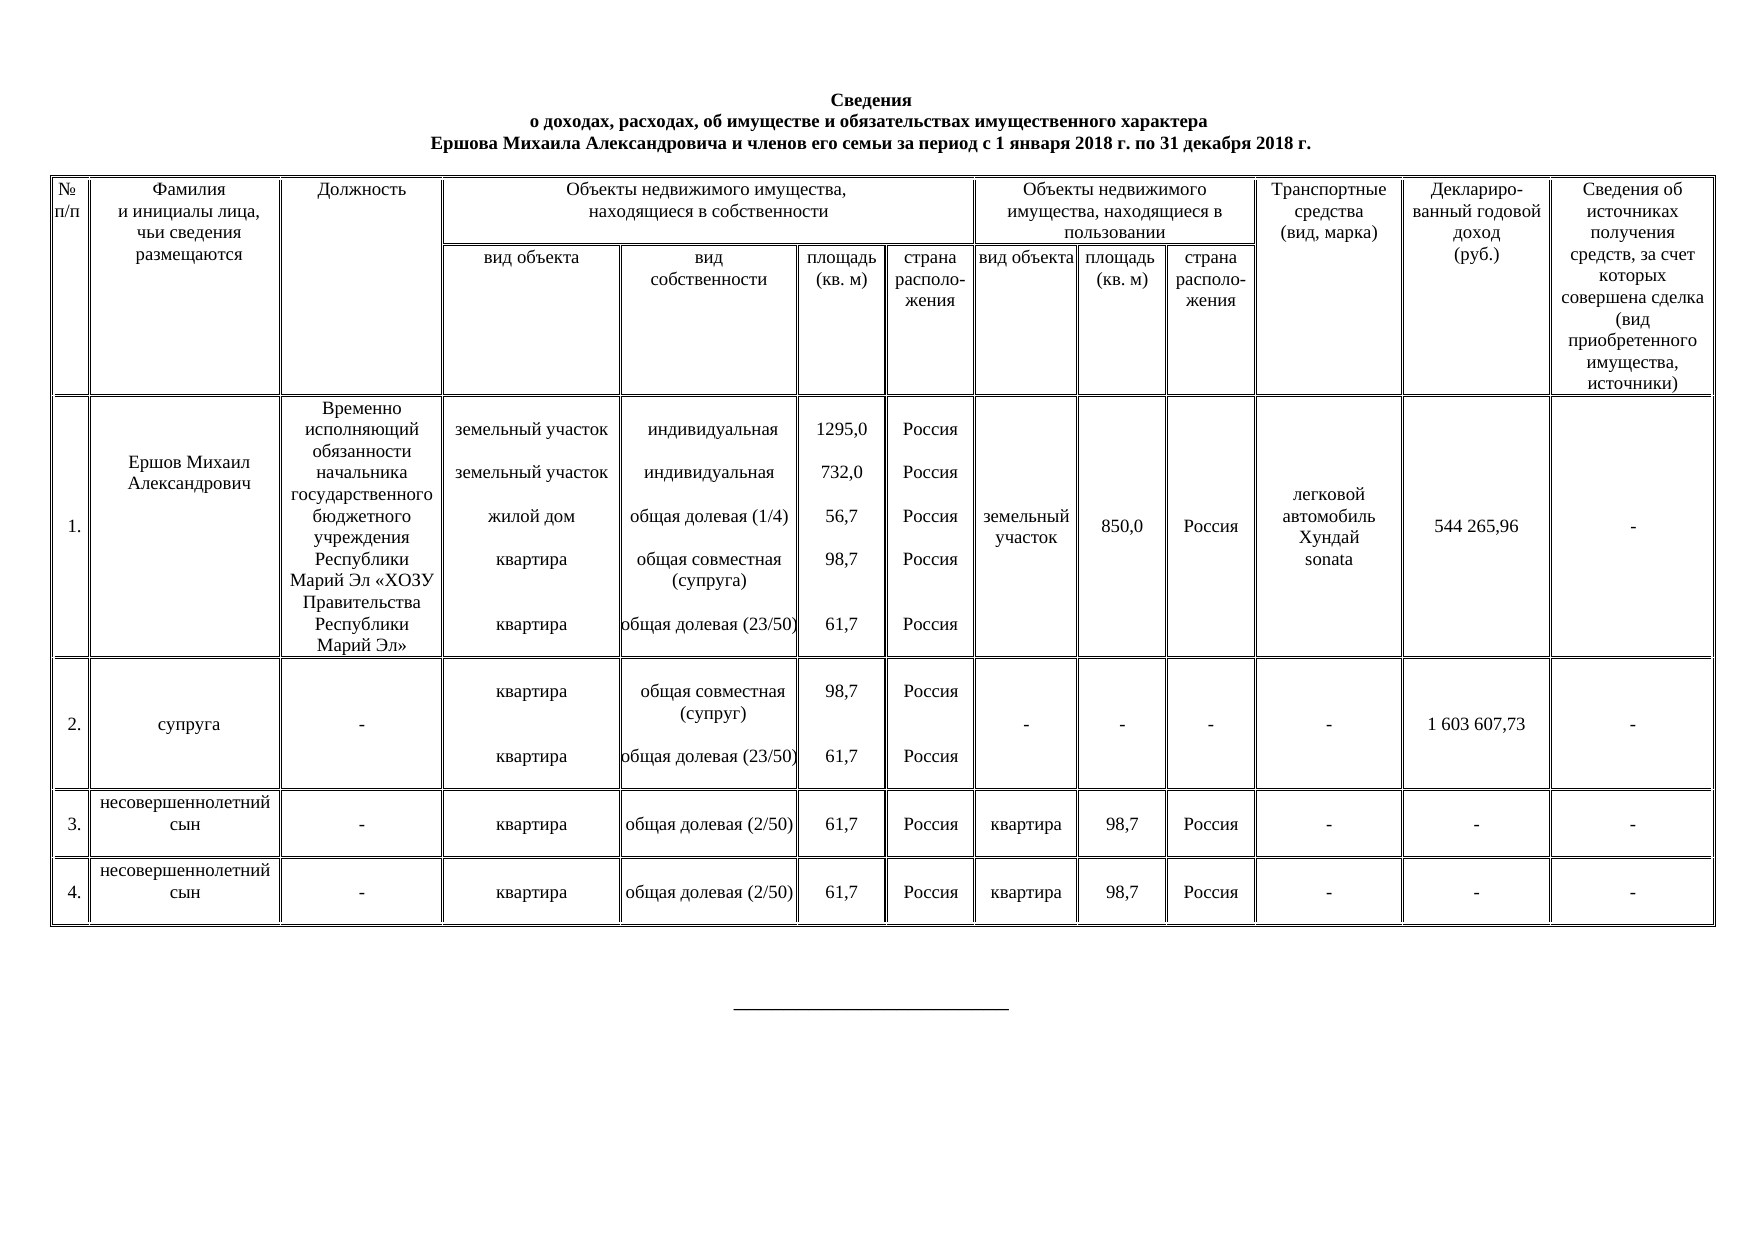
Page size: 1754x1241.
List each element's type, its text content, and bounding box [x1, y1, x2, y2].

table_cell 1295,0 732,0 56,7 98,7 61,7 [799, 397, 884, 656]
table_cell квартира [444, 791, 619, 856]
table_cell площадь (кв. м) [1079, 246, 1165, 394]
table_cell Россия [888, 791, 973, 856]
table_header Деклариро-ванный годовой доход (руб.) [1403, 178, 1550, 394]
table_cell - [1404, 791, 1549, 856]
table_cell - [1403, 859, 1550, 924]
table_cell - [1079, 659, 1165, 788]
table_cell 61,7 [797, 859, 886, 924]
table_cell - [1552, 656, 1713, 788]
table_cell Россия Россия [888, 659, 973, 788]
table_cell общая совместная (супруг) общая долевая (23/50) [622, 659, 796, 788]
text ______________________ [59, 984, 1683, 1013]
table_cell - [1255, 856, 1403, 924]
text Сведения [59, 89, 1683, 110]
table_cell общая долевая (2/50) [620, 859, 797, 924]
table_cell Россия Россия Россия Россия Россия [888, 397, 973, 656]
table_cell квартира квартира [444, 659, 619, 788]
table_cell Россия [1168, 791, 1254, 856]
table_cell квартира [976, 791, 1076, 856]
table_header Сведения об источниках получения средств, за счет которых совершена сделка (вид приобретенного имущества, источники) [1550, 178, 1713, 394]
table_cell квартира [975, 856, 1078, 924]
table_cell - [1550, 856, 1713, 924]
table_cell площадь (кв. м) [799, 246, 884, 394]
table_header Транспортные средства (вид, марка) [1255, 176, 1403, 394]
table_cell вид объекта [976, 246, 1076, 394]
table_cell Россия [1166, 859, 1255, 924]
table_cell - [282, 659, 441, 788]
table_cell 850,0 [1079, 397, 1165, 656]
table_cell 3. [51, 788, 89, 856]
text о доходах, расходах, об имуществе и обязательствах имущественного характера Ершова Михаила Александровича и членов его семьи за период с 1 января 2018 г. по 31 декабря 2018 г. [59, 110, 1683, 153]
table_cell земельный участок земельный участок жилой дом квартира квартира [444, 397, 619, 656]
table_cell вид собственности [622, 246, 796, 394]
table_cell квартира [443, 859, 620, 924]
table_header Объекты недвижимого имущества, находящиеся в собственности [443, 178, 974, 243]
table_cell - [976, 659, 1076, 788]
table_cell индивидуальная индивидуальная общая долевая (1/4) общая совместная (супруга) общая долевая (23/50) [622, 397, 796, 656]
table_cell Россия [1168, 397, 1254, 656]
table_header Фамилия и инициалы лица, чьи сведения размещаются [90, 176, 281, 394]
table_cell 61,7 [799, 791, 884, 856]
table_cell несовершеннолетний сын [91, 791, 279, 856]
table_cell - [1552, 394, 1713, 656]
table_cell 544 265,96 [1404, 397, 1549, 656]
table_cell - [281, 856, 443, 924]
table_cell легковой автомобиль Хундай sonata [1257, 397, 1401, 656]
table_cell страна располо-жения [1168, 246, 1254, 394]
table_header № п/п [53, 178, 89, 394]
table_cell 98,7 61,7 [799, 659, 884, 788]
table_cell Ершов Михаил Александрович [91, 397, 279, 656]
table_cell страна располо-жения [888, 246, 973, 394]
table_cell несовершеннолетний сын [90, 856, 281, 924]
table_cell 2. [53, 656, 88, 788]
table_cell 1. [53, 394, 88, 656]
table_cell Россия [886, 859, 974, 924]
table_cell супруга [91, 659, 279, 788]
table_cell - [282, 791, 441, 856]
table_cell Временно исполняющий обязанности начальника государственного бюджетного учреждения Республики Марий Эл «ХОЗУ Правительства Республики Марий Эл» [282, 397, 441, 656]
table_cell 1 603 607,73 [1404, 659, 1549, 788]
table_cell 98,7 [1079, 791, 1165, 856]
table_cell 4. [53, 856, 89, 924]
table_cell - [1168, 659, 1254, 788]
table_cell общая долевая (2/50) [622, 791, 796, 856]
table_header Должность [281, 176, 443, 394]
table_cell - [1257, 791, 1401, 856]
table_cell земельный участок [976, 397, 1076, 656]
table_cell - [1550, 788, 1715, 856]
table_cell 98,7 [1078, 859, 1166, 924]
table_cell вид объекта [444, 246, 619, 394]
table_cell - [1257, 659, 1401, 788]
table_header Объекты недвижимого имущества, находящиеся в пользовании [975, 178, 1255, 243]
